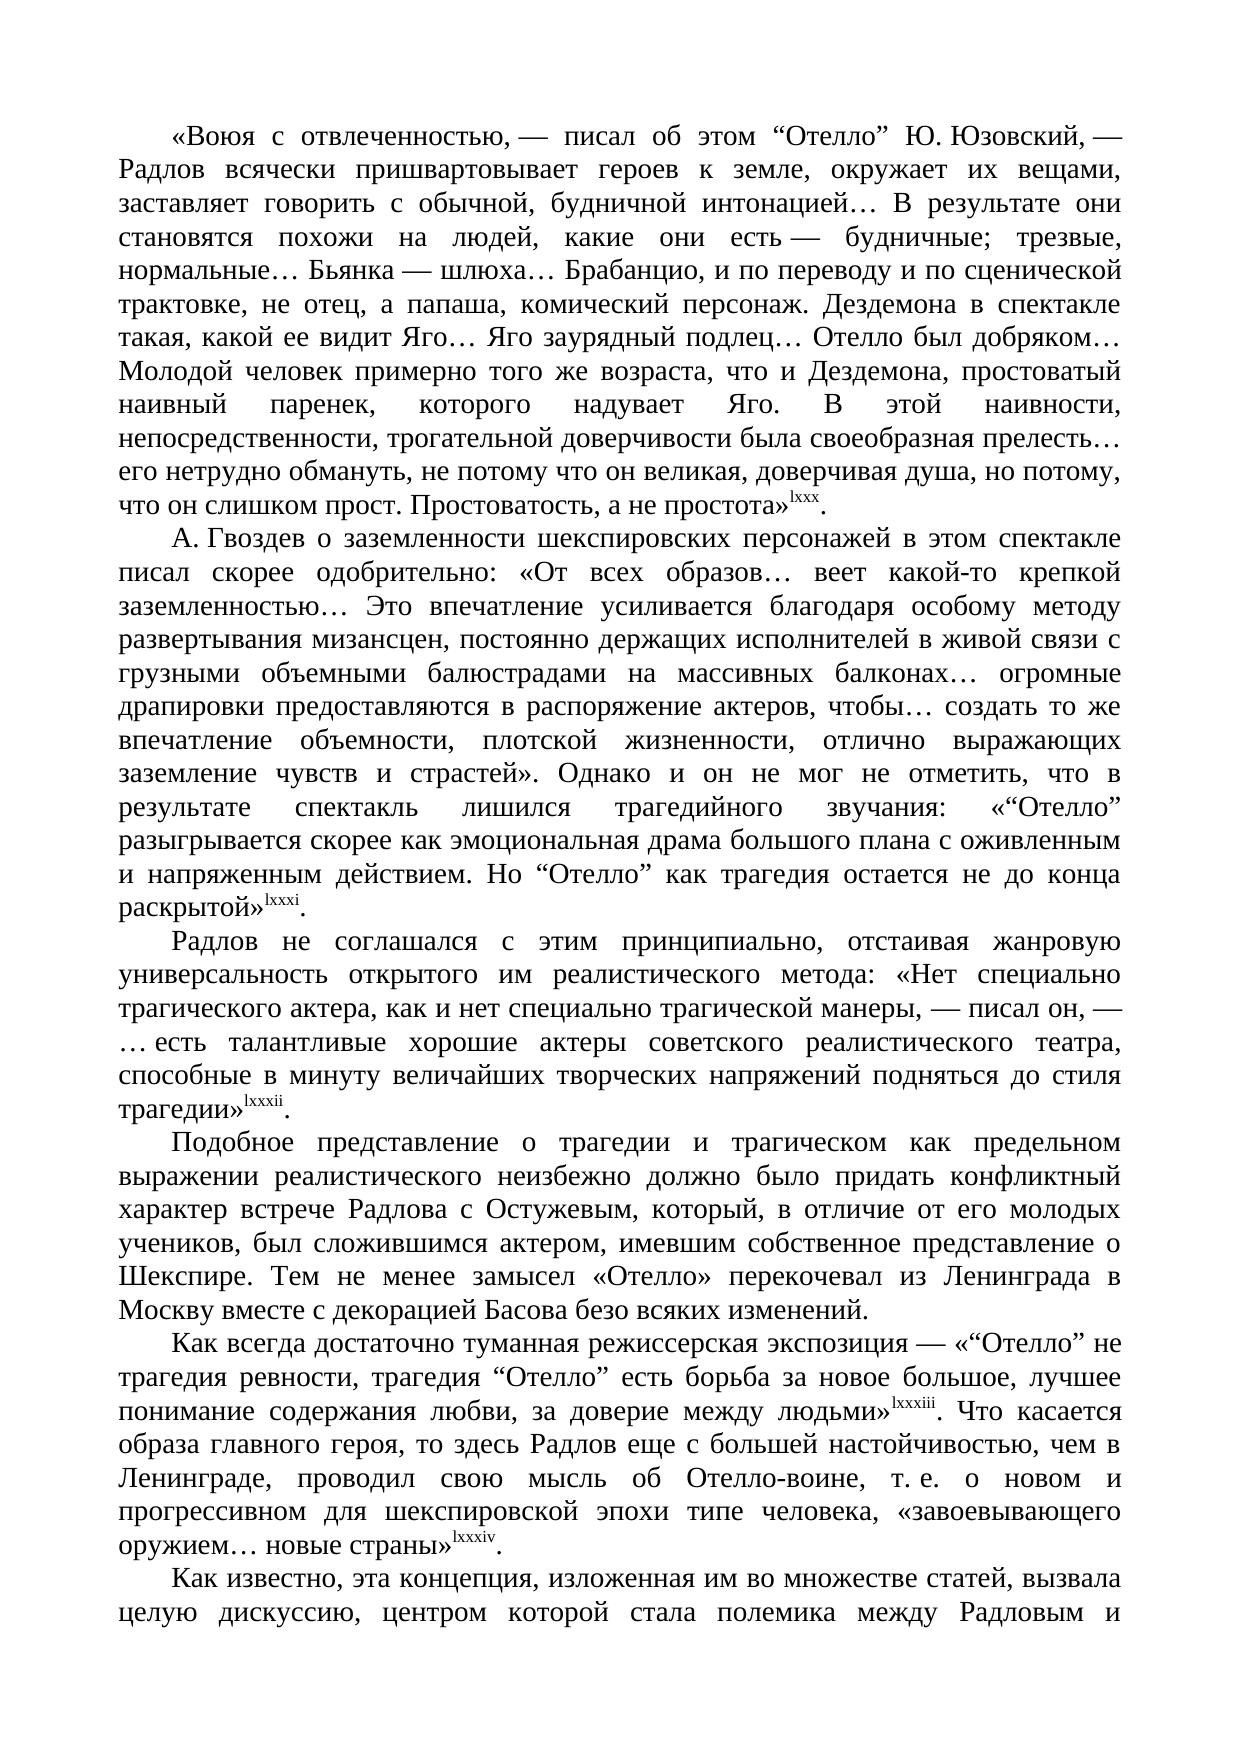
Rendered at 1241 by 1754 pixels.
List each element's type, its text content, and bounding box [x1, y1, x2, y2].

text {42} Подобное представление о трагедии и трагическом как предельном выражении реалистического неизбежно должно было придать конфликтный характер встрече Радлова с Остужевым, который, в отличие от его молодых учеников, был сложившимся актером, имевшим собственное представление о Шекспире. Тем не менее замысел «Отелло» перекочевал из Ленинграда в Москву вместе с декорацией Басова безо всяких изменений. [118, 1124, 1122, 1326]
text Как всегда достаточно туманная режиссерская экспозиция — «“Отелло” не трагедия ревности, трагедия “Отелло” есть борьба за новое большое, лучшее понимание содержания любви, за доверие между людьми». Что касается образа главного героя, то здесь Радлов еще с большей настойчивостью, чем в Ленинграде, проводил свою мысль об Отелло-воине, т. е. о новом и прогрессивном для шекспировской эпохи типе человека, «завоевывающего оружием… новые страны». [118, 1326, 1122, 1560]
text «Воюя с отвлеченностью, — писал об этом “Отелло” Ю. Юзовский, — Радлов всячески пришвартовывает героев к земле, окружает их вещами, заставляет говорить с обычной, будничной интонацией… В результате они становятся похожи на людей, какие они есть — будничные; трезвые, нормальные… Бьянка — шлюха… Брабанцио, и по переводу и по сценической трактовке, не отец, а папаша, комический персонаж. Дездемона в спектакле такая, какой ее видит Яго… Яго заурядный подлец… Отелло был добряком… Молодой человек примерно того же возраста, что и Дездемона, простоватый наивный паренек, которого надувает Яго. В этой наивности, непосредственности, трогательной доверчивости была своеобразная прелесть… его нетрудно обмануть, не потому что он великая, доверчивая душа, но потому, что он слишком прост. Простоватость, а не простота». [118, 118, 1122, 521]
text А. Гвоздев о заземленности шекспировских персонажей в этом спектакле писал скорее одобрительно: «От всех образов… веет какой-то крепкой заземленностью… Это впечатление усиливается благодаря особому методу развертывания мизансцен, постоянно держащих исполнителей в живой связи с грузными объемными балюстрадами на массивных балконах… огромные драпировки предоставляются в распоряжение актеров, чтобы… создать то же впечатление объемности, плотской жизненности, отлично выражающих заземление чувств и страстей». Однако и он не мог не отметить, что в результате спектакль лишился трагедийного звучания: «“Отелло” разыгрывается скорее как эмоциональная драма большого плана с оживленным и напряженным действием. Но “Отелло” как трагедия остается не до конца раскрытой». [118, 521, 1122, 923]
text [118, 1560, 1122, 1627]
text Радлов не соглашался с этим принципиально, отстаивая жанровую универсальность открытого им реалистического метода: «Нет специально трагического актера, как и нет специально трагической манеры, — писал он, — … есть талантливые хорошие актеры советского реалистического театра, способные в минуту величайших творческих напряжений подняться до стиля трагедии». [118, 923, 1122, 1124]
